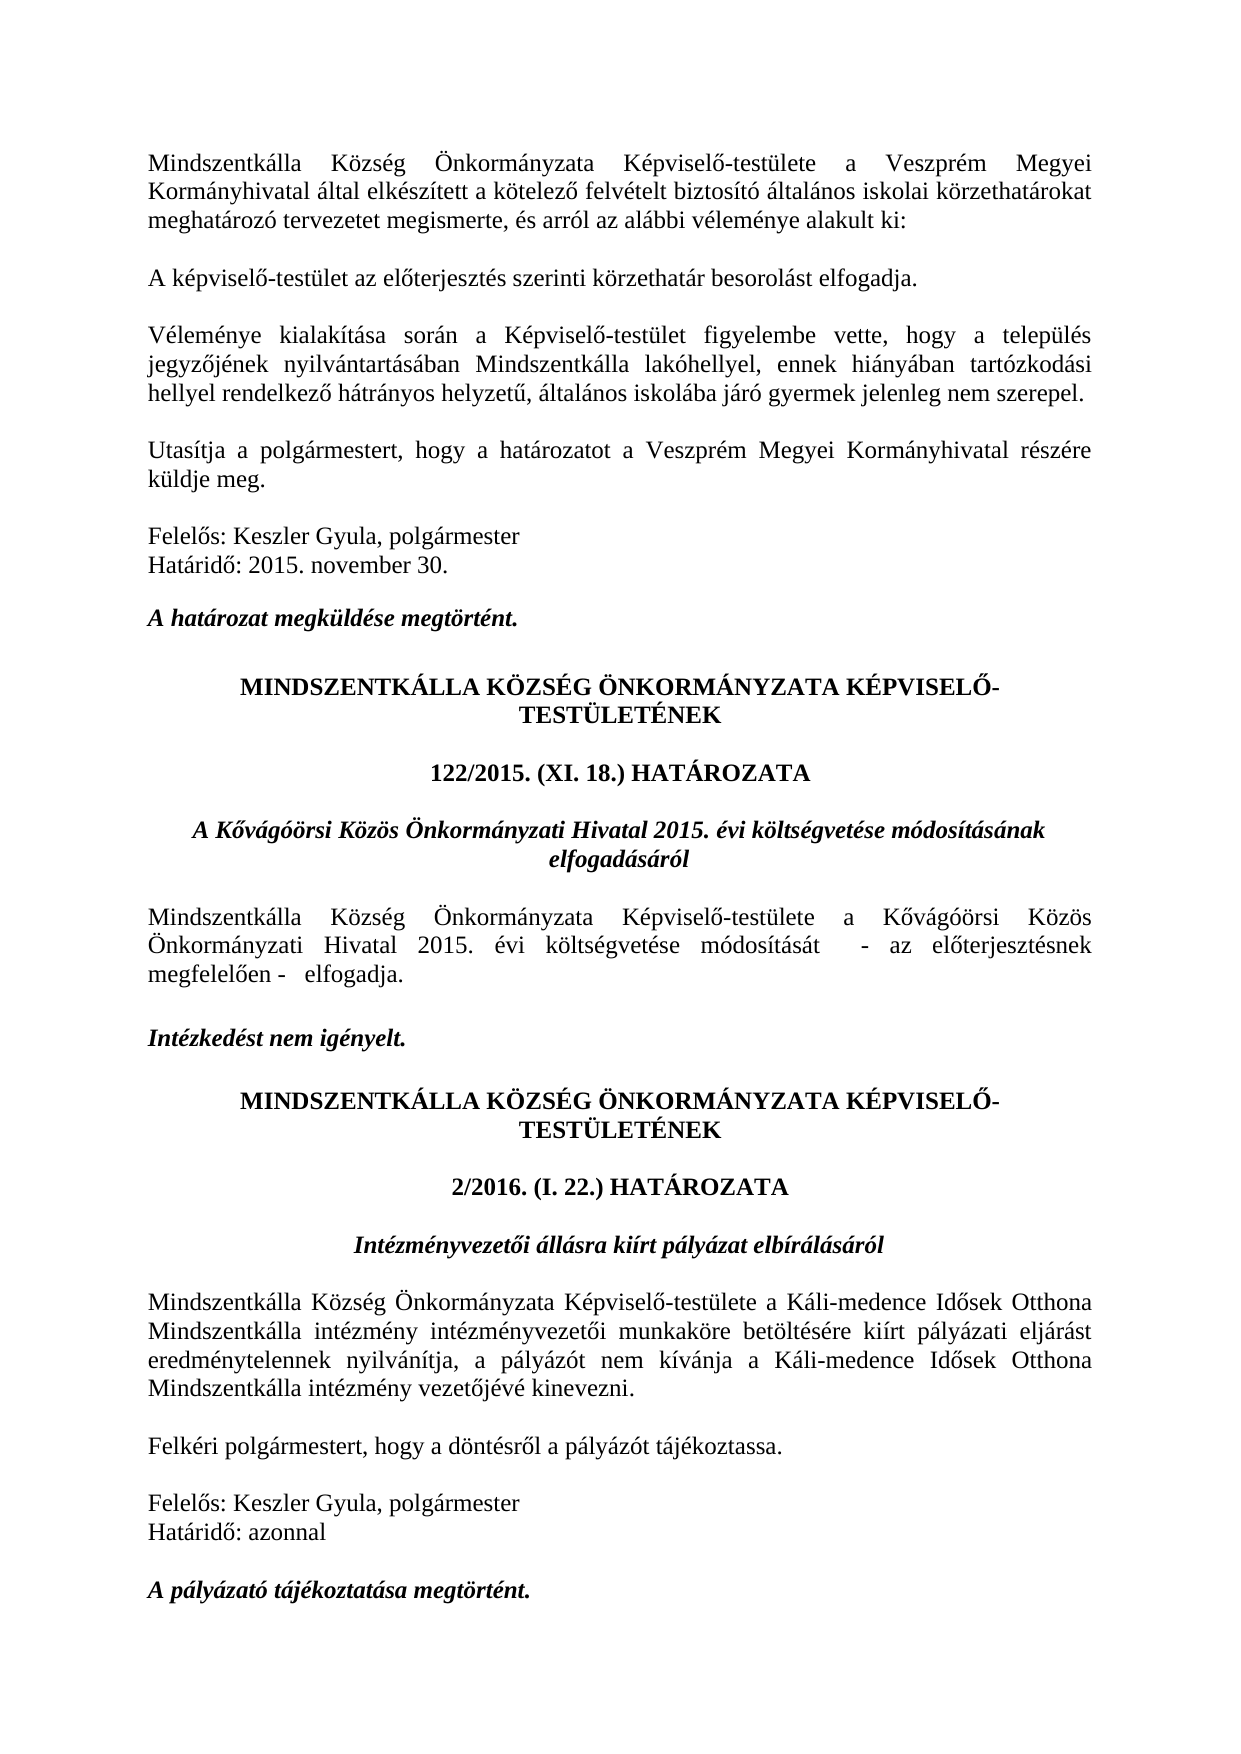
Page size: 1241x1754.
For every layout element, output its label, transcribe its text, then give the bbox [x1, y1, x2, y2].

text A határozat megküldése megtörtént. [148, 603, 1093, 632]
text Mindszentkálla Község Önkormányzata Képviselő-testülete a Veszprém Megyei Kormányhivatal által elkészített a kötelező felvételt biztosító általános iskolai körzethatárokat meghatározó tervezetet megismerte, és arról az alábbi véleménye alakult ki: [148, 148, 1093, 234]
text Határidő: azonnal [148, 1517, 1093, 1546]
text Utasítja a polgármestert, hogy a határozatot a Veszprém Megyei Kormányhivatal részére küldje meg. [148, 435, 1093, 493]
text A képviselő-testület az előterjesztés szerinti körzethatár besorolást elfogadja. [148, 263, 1093, 291]
text Határidő: 2015. november 30. [148, 550, 1093, 579]
text Intézményvezetői állásra kiírt pályázat elbírálásáról [148, 1230, 1093, 1258]
text Felelős: Keszler Gyula, polgármester [148, 1488, 1093, 1517]
text MINDSZENTKÁLLA KÖZSÉG ÖNKORMÁNYZATA KÉPVISELŐ-TESTÜLETÉNEK [148, 1086, 1093, 1143]
text Felelős: Keszler Gyula, polgármester [148, 521, 1093, 550]
text 2/2016. (I. 22.) HATÁROZATA [148, 1172, 1093, 1201]
text MINDSZENTKÁLLA KÖZSÉG ÖNKORMÁNYZATA KÉPVISELŐ-TESTÜLETÉNEK [148, 672, 1093, 729]
text Felkéri polgármestert, hogy a döntésről a pályázót tájékoztassa. [148, 1431, 1093, 1460]
text Mindszentkálla Község Önkormányzata Képviselő-testülete a Kővágóörsi Közös Önkormányzati Hivatal 2015. évi költségvetése módosítását - az előterjesztésnek megfelelően - elfogadja. [148, 902, 1093, 988]
text Mindszentkálla Község Önkormányzata Képviselő-testülete a Káli-medence Idősek Otthona Mindszentkálla intézmény intézményvezetői munkaköre betöltésére kiírt pályázati eljárást eredménytelennek nyilvánítja, a pályázót nem kívánja a Káli-medence Idősek Otthona Mindszentkálla intézmény vezetőjévé kinevezni. [148, 1287, 1093, 1402]
text A Kővágóörsi Közös Önkormányzati Hivatal 2015. évi költségvetése módosításának elfogadásáról [148, 816, 1093, 873]
text A pályázató tájékoztatása megtörtént. [148, 1575, 1093, 1603]
text Intézkedést nem igényelt. [148, 1023, 1093, 1051]
text Véleménye kialakítása során a Képviselő-testület figyelembe vette, hogy a település jegyzőjének nyilvántartásában Mindszentkálla lakóhellyel, ennek hiányában tartózkodási hellyel rendelkező hátrányos helyzetű, általános iskolába járó gyermek jelenleg nem szerepel. [148, 320, 1093, 406]
text 122/2015. (XI. 18.) HATÁROZATA [148, 758, 1093, 787]
